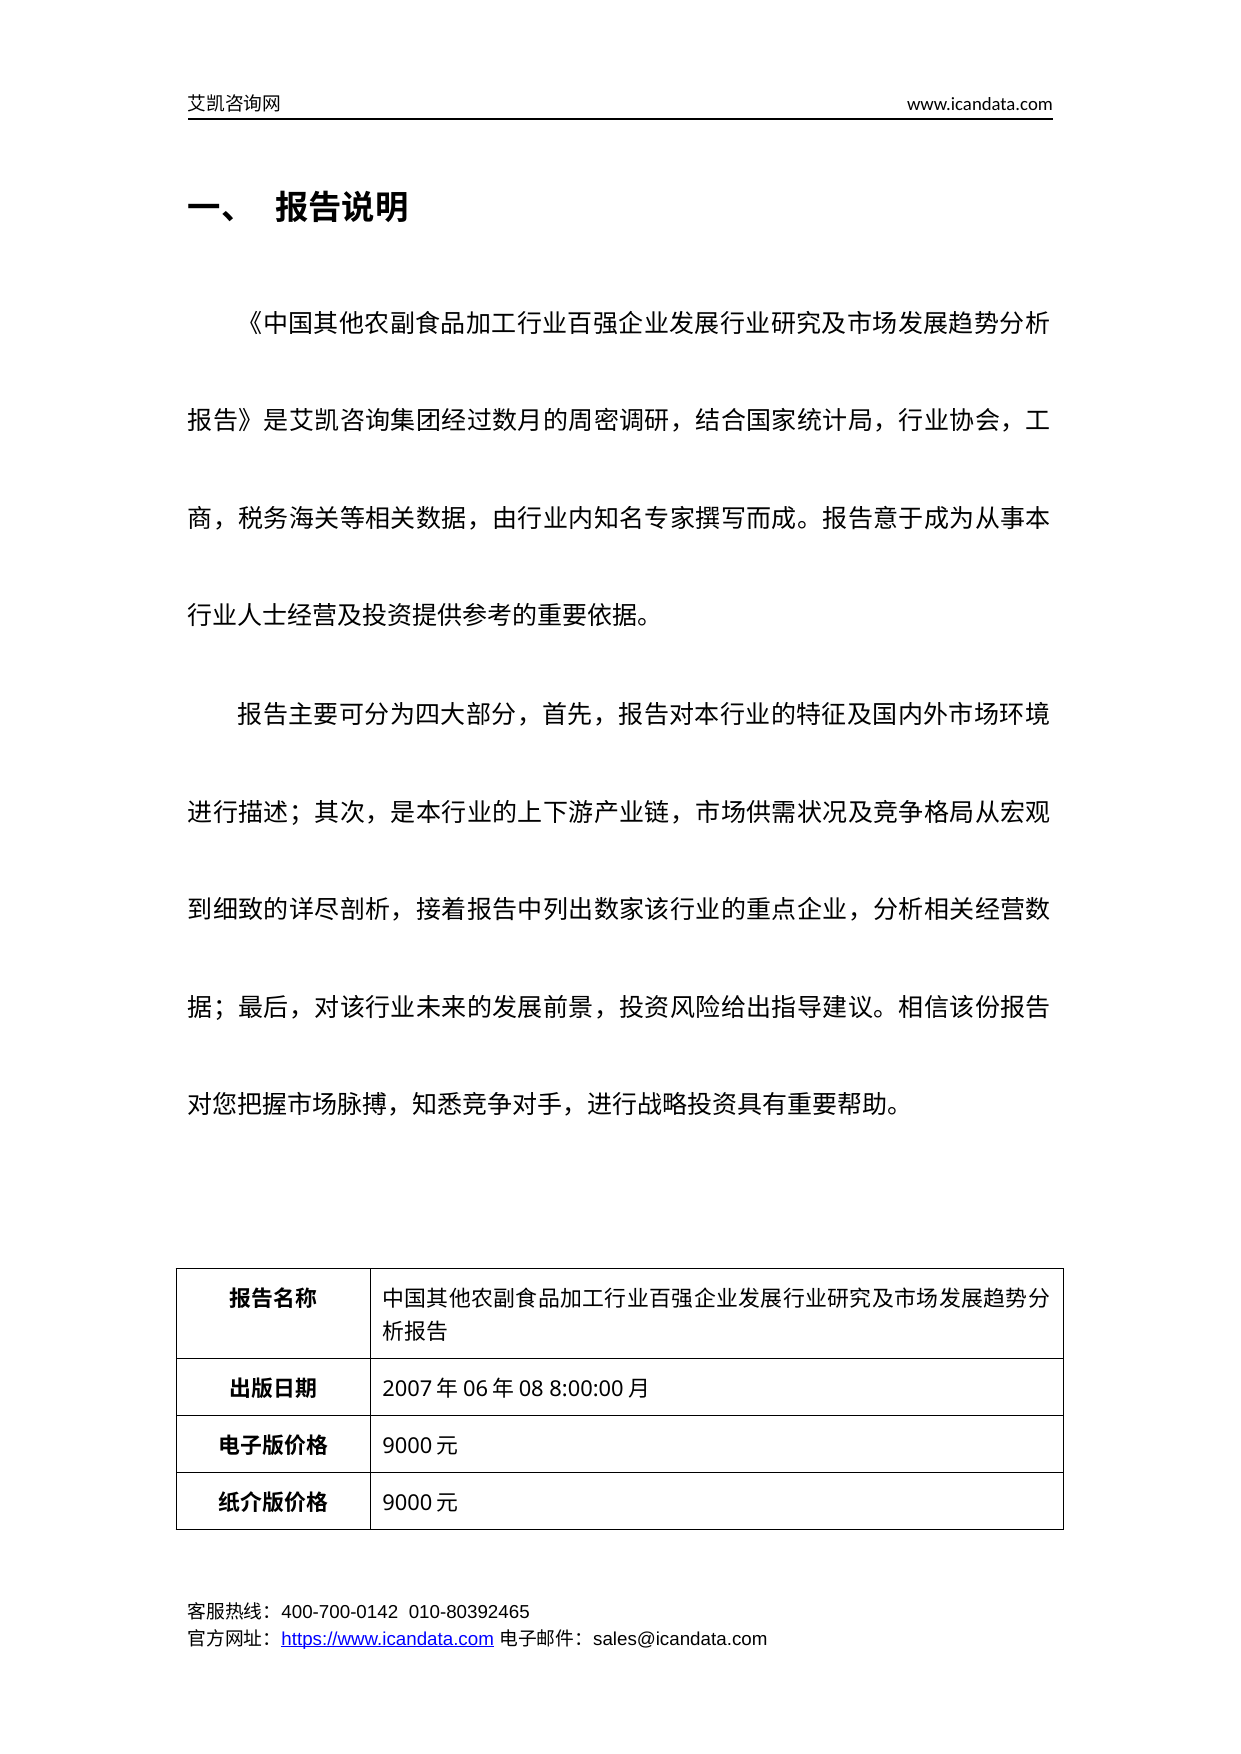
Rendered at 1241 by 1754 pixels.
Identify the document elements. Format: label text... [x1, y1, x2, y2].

table_cell 纸介版价格 [177, 1473, 370, 1529]
table_header 中国其他农副食品加工行业百强企业发展行业研究及市场发展趋势分析报告 [371, 1269, 1063, 1358]
table_header 报告名称 [177, 1269, 370, 1358]
table_cell 9000元 [371, 1416, 1063, 1472]
table_cell 2007年06年08 8:00:00月 [371, 1359, 1063, 1415]
text 报告主要可分为四大部分，首先，报告对本行业的特征及国内外市场环境进行描述；其次，是本行业的上下游产业链，市场供需状况及竞争格局从宏观到细致的详尽剖析，接着报告中列出数家该行业的重点企业，分析相关经营数据；最后，对该行业未来的发展前景，投资风险给出指导建议。相信该份报告对您把握市场脉搏，知悉竞争对手，进行战略投资具有重要帮助。 [187, 681, 1053, 1136]
table_cell 9000元 [371, 1473, 1063, 1529]
table_cell 出版日期 [177, 1359, 370, 1415]
text 《中国其他农副食品加工行业百强企业发展行业研究及市场发展趋势分析报告》是艾凯咨询集团经过数月的周密调研，结合国家统计局，行业协会，工商，税务海关等相关数据，由行业内知名专家撰写而成。报告意于成为从事本行业人士经营及投资提供参考的重要依据。 [187, 289, 1053, 646]
subtitle 报告说明 [187, 172, 1053, 237]
table_cell 电子版价格 [177, 1416, 370, 1472]
